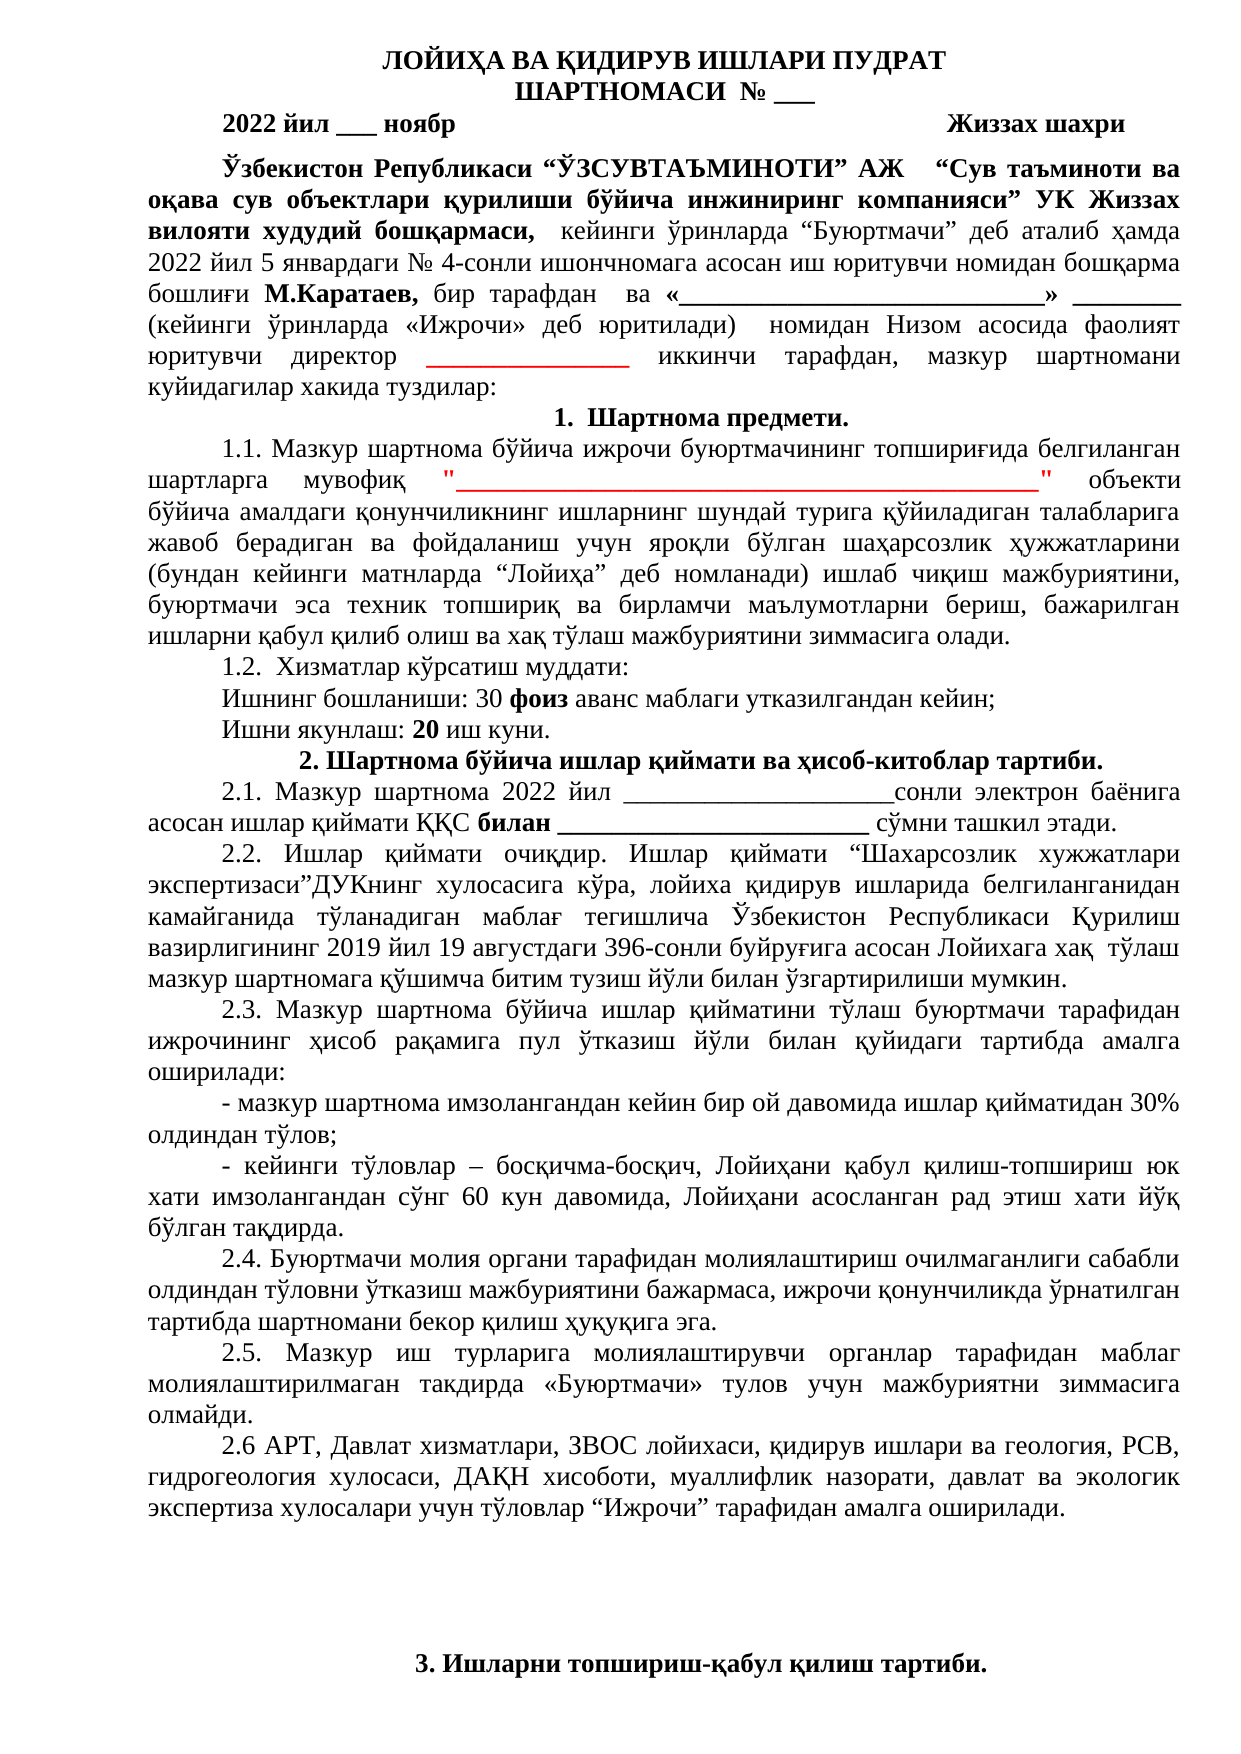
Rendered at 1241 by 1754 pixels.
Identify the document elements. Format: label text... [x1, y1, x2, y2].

text 3. Ишларни топшириш-қабул қилиш тартиби. [148, 1647, 1181, 1678]
text Ишни якунлаш: 20 иш куни. [148, 713, 1181, 744]
text 2.2. Ишлар қиймати очиқдир. Ишлар қиймати “Шахарсозлик хужжатлари экспертизаси”ДУКнинг хулосасига кўра, лойиха қидирув ишларида белгиланганидан камайганида тўланадиган маблағ тегишлича Ўзбекистон Республикаси Қурилиш вазирлигининг 2019 йил 19 августдаги 396-сонли буйруғига асосан Лойихага хақ тўлаш мазкур шартномага қўшимча битим тузиш йўли билан ўзгартирилиши мумкин. [148, 837, 1181, 993]
text 2.4. Буюртмачи молия органи тарафидан молиялаштириш очилмаганлиги сабабли олдиндан тўловни ўтказиш мажбуриятини бажармаса, ижрочи қонунчиликда ўрнатилган тартибда шартномани бекор қилиш ҳуқуқига эга. [148, 1242, 1181, 1336]
text 2.3. Мазкур шартнома бўйича ишлар қийматини тўлаш буюртмачи тарафидан ижрочининг ҳисоб рақамига пул ўтказиш йўли билан қуйидаги тартибда амалга оширилади: [148, 993, 1181, 1087]
text 1. Шартнома предмети. [148, 401, 1181, 432]
text 1.2. Хизматлар кўрсатиш муддати: [148, 651, 1181, 682]
text 2. Шартнома бўйича ишлар қиймати ва ҳисоб-китоблар тартиби. [148, 744, 1181, 775]
text Ўзбекистон Републикаси “ЎЗСУВТАЪМИНОТИ” АЖ “Сув таъминоти ва оқава сув объектлари қурилиши бўйича инжиниринг компанияси” УК Жиззах вилояти худудий бошқармаси, кейинги ўринларда “Буюртмачи” деб аталиб ҳамда 2022 йил 5 январдаги № 4-сонли ишончномага асосан иш юритувчи номидан бошқарма бошлиғи М.Каратаев, бир тарафдан ва «___________________________» ________ (кейинги ўринларда «Ижрочи» деб юритилади) номидан Низом асосида фаолият юритувчи директор _______________ иккинчи тарафдан, мазкур шартномани куйидагилар хакида туздилар: [148, 152, 1181, 401]
text - кейинги тўловлар – босқичма-босқич, Лойиҳани қабул қилиш-топшириш юк хати имзолангандан сўнг 60 кун давомида, Лойиҳани асосланган рад этиш хати йўқ бўлган тақдирда. [148, 1149, 1181, 1242]
text 2.1. Мазкур шартнома 2022 йил ____________________сонли электрон баёнига асосан ишлар қиймати ҚҚС билан _______________________ сўмни ташкил этади. [148, 775, 1181, 837]
text ШАРТНОМАСИ № ___ [148, 76, 1181, 107]
text 2.5. Мазкур иш турларига молиялаштирувчи органлар тарафидан маблаг молиялаштирилмаган такдирда «Буюртмачи» тулов учун мажбуриятни зиммасига олмайди. [148, 1336, 1181, 1429]
text 1.1. Мазкур шартнома бўйича ижрочи буюртмачининг топшириғида белгиланган шартларга мувофиқ "___________________________________________" объекти бўйича амалдаги қонунчиликнинг ишларнинг шундай турига қўйиладиган талабларига жавоб берадиган ва фойдаланиш учун яроқли бўлган шаҳарсозлик ҳужжатларини (бундан кейинги матнларда “Лойиҳа” деб номланади) ишлаб чиқиш мажбуриятини, буюртмачи эса техник топшириқ ва бирламчи маълумотларни бериш, бажарилган ишларни қабул қилиб олиш ва хақ тўлаш мажбуриятини зиммасига олади. [148, 432, 1181, 651]
text - мазкур шартнома имзолангандан кейин бир ой давомида ишлар қийматидан 30% олдиндан тўлов; [148, 1087, 1181, 1149]
text 2.6 АРТ, Давлат хизматлари, ЗВОС лойихаси, қидирув ишлари ва геология, РСВ, гидрогеология хулосаси, ДАҚН хисоботи, муаллифлик назорати, давлат ва экологик экспертиза хулосалари учун тўловлар “Ижрочи” тарафидан амалга оширилади. [148, 1429, 1181, 1523]
text Ишнинг бошланиши: 30 фоиз аванс маблаги утказилгандан кейин; [148, 682, 1181, 713]
text 2022 йил ___ ноябр Жиззах шахри [148, 107, 1181, 138]
text ЛОЙИҲА ВА ҚИДИРУВ ИШЛАРИ ПУДРАТ [148, 44, 1181, 76]
